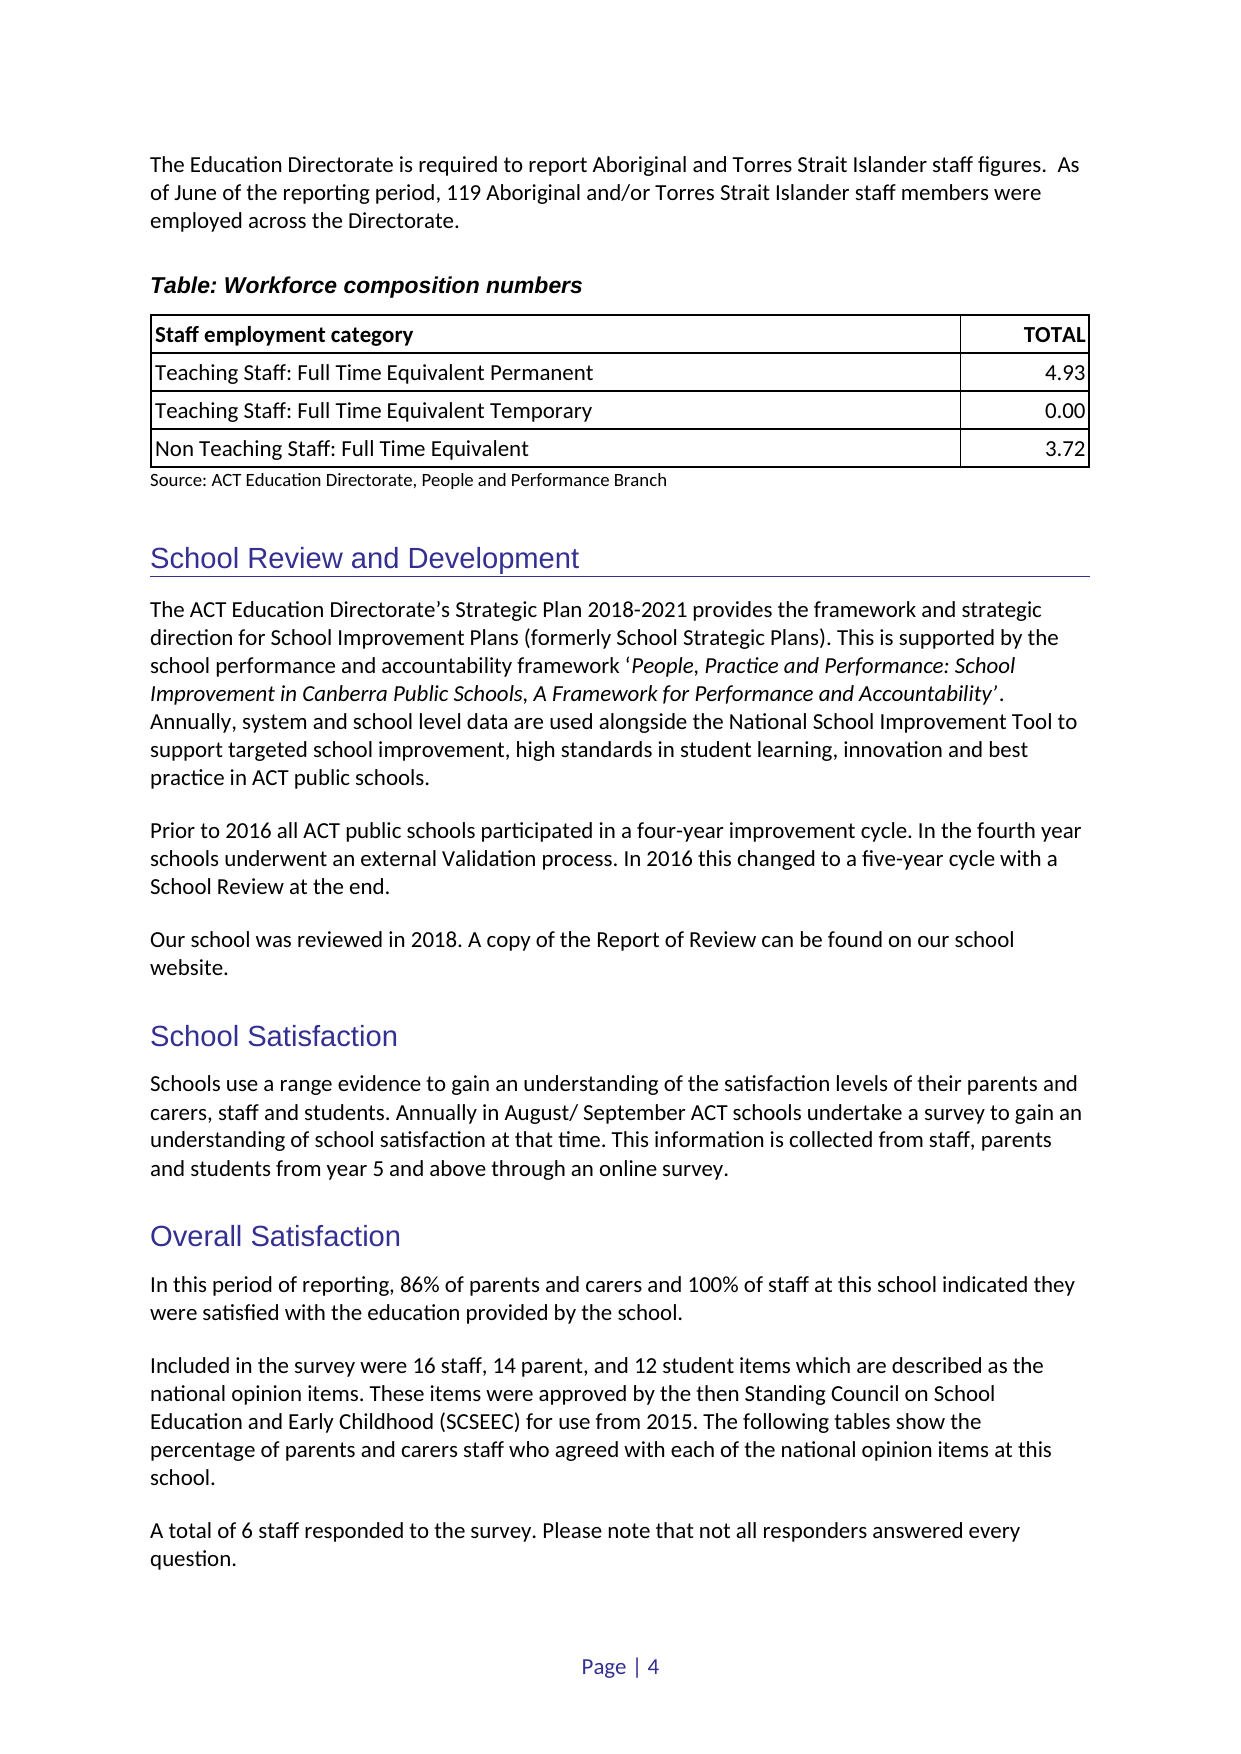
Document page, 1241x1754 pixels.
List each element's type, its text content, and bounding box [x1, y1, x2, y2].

text Our school was reviewed in 2018. A copy of the Report of Review can be found on our school website. [150, 925, 1090, 981]
table_cell Non Teaching Staff: Full Time Equivalent [152, 430, 960, 466]
text Included in the survey were 16 staff, 14 parent, and 12 student items which are described as the national opinion items. These items were approved by the then Standing Council on School Education and Early Childhood (SCSEEC) for use from 2015. The following tables show the percentage of parents and carers staff who agreed with each of the national opinion items at this school. [150, 1351, 1090, 1491]
text Schools use a range evidence to gain an understanding of the satisfaction levels of their parents and carers, staff and students. Annually in August/ September ACT schools undertake a survey to gain an understanding of school satisfaction at that time. This information is collected from staff, parents and students from year 5 and above through an online survey. [150, 1069, 1090, 1182]
table_cell Teaching Staff: Full Time Equivalent Permanent [152, 354, 960, 390]
table_header TOTAL [961, 316, 1088, 352]
text In this period of reporting, 86% of parents and carers and 100% of staff at this school indicated they were satisfied with the education provided by the school. [150, 1270, 1090, 1326]
subtitle Table: Workforce composition numbers [150, 272, 1090, 298]
table_cell 3.72 [961, 430, 1088, 466]
subtitle School Review and Development [150, 541, 1090, 576]
subtitle Overall Satisfaction [150, 1219, 1090, 1253]
text A total of 6 staff responded to the survey. Please note that not all responders answered every question. [150, 1516, 1090, 1572]
table_header Staff employment category [152, 316, 960, 352]
subtitle School Satisfaction [150, 1018, 1090, 1052]
text Prior to 2016 all ACT public schools participated in a four-year improvement cycle. In the fourth year schools underwent an external Validation process. In 2016 this changed to a five-year cycle with a School Review at the end. [150, 816, 1090, 900]
table_cell Teaching Staff: Full Time Equivalent Temporary [152, 392, 960, 428]
text The ACT Education Directorate’s Strategic Plan 2018-2021 provides the framework and strategic direction for School Improvement Plans (formerly School Strategic Plans). This is supported by the school performance and accountability framework ‘People, Practice and Performance: School Improvement in Canberra Public Schools, A Framework for Performance and Accountability’. Annually, system and school level data are used alongside the National School Improvement Tool to support targeted school improvement, high standards in student learning, innovation and best practice in ACT public schools. [150, 595, 1090, 791]
table_cell 4.93 [961, 354, 1088, 390]
text Source: ACT Education Directorate, People and Performance Branch [150, 468, 1090, 491]
table_cell 0.00 [961, 392, 1088, 428]
text The Education Directorate is required to report Aboriginal and Torres Strait Islander staff figures. As of June of the reporting period, 119 Aboriginal and/or Torres Strait Islander staff members were employed across the Directorate. [150, 150, 1090, 234]
